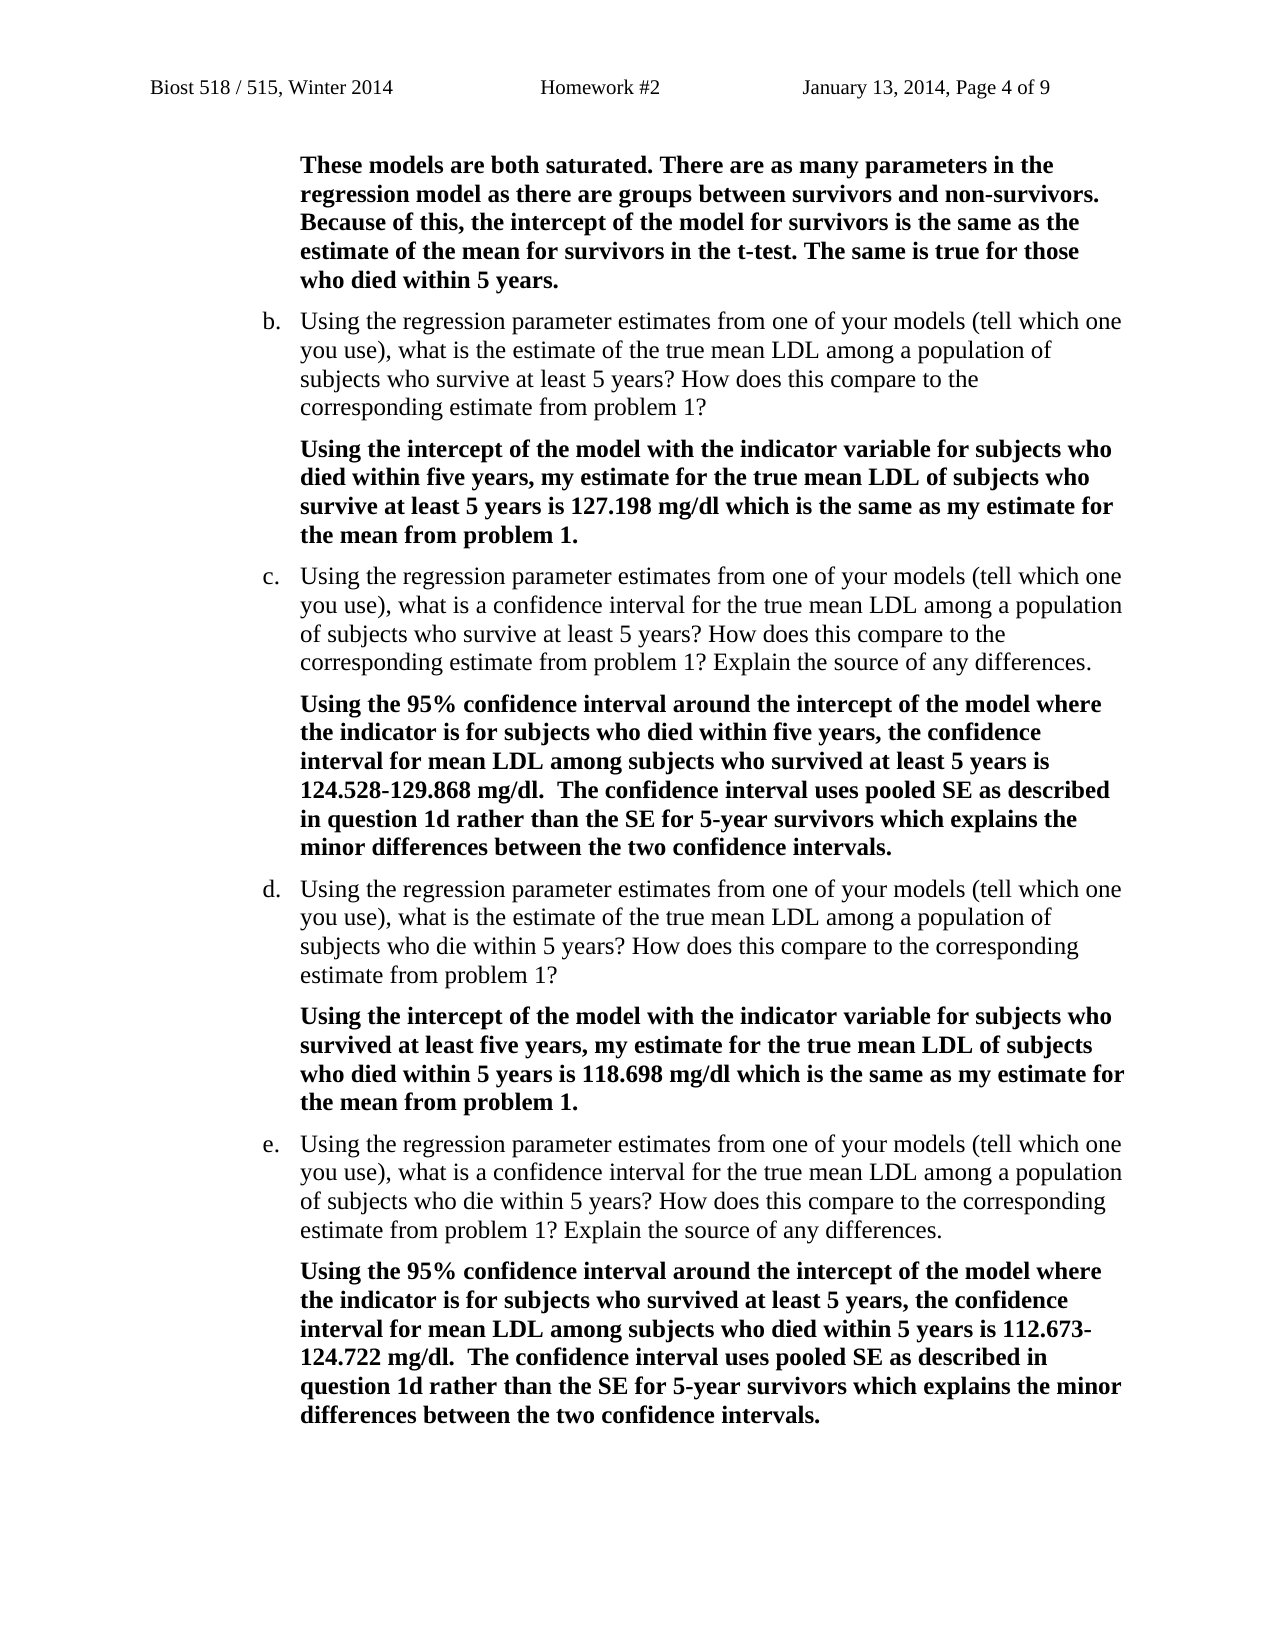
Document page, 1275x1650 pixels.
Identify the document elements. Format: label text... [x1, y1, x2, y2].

list Using the regression parameter estimates from one of your models (tell which one you use), what is the estimate of the true mean LDL among a population of subjects who die within 5 years? How does this compare to the corresponding estimate from problem 1? [262, 874, 1125, 989]
text Using the intercept of the model with the indicator variable for subjects who died within five years, my estimate for the true mean LDL of subjects who survive at least 5 years is 127.198 mg/dl which is the same as my estimate for the mean from problem 1. [300, 434, 1125, 549]
list Using the regression parameter estimates from one of your models (tell which one you use), what is a confidence interval for the true mean LDL among a population of subjects who survive at least 5 years? How does this compare to the corresponding estimate from problem 1? Explain the source of any differences. [262, 561, 1125, 676]
text Using the 95% confidence interval around the intercept of the model where the indicator is for subjects who died within five years, the confidence interval for mean LDL among subjects who survived at least 5 years is 124.528-129.868 mg/dl. The confidence interval uses pooled SE as described in question 1d rather than the SE for 5-year survivors which explains the minor differences between the two confidence intervals. [300, 689, 1125, 861]
text Using the 95% confidence interval around the intercept of the model where the indicator is for subjects who survived at least 5 years, the confidence interval for mean LDL among subjects who died within 5 years is 112.673-124.722 mg/dl. The confidence interval uses pooled SE as described in question 1d rather than the SE for 5-year survivors which explains the minor differences between the two confidence intervals. [300, 1256, 1125, 1429]
text These models are both saturated. There are as many parameters in the regression model as there are groups between survivors and non-survivors. Because of this, the intercept of the model for survivors is the same as the estimate of the mean for survivors in the t-test. The same is true for those who died within 5 years. [300, 150, 1125, 294]
list Using the regression parameter estimates from one of your models (tell which one you use), what is the estimate of the true mean LDL among a population of subjects who survive at least 5 years? How does this compare to the corresponding estimate from problem 1? [262, 306, 1125, 421]
list Using the regression parameter estimates from one of your models (tell which one you use), what is a confidence interval for the true mean LDL among a population of subjects who die within 5 years? How does this compare to the corresponding estimate from problem 1? Explain the source of any differences. [262, 1129, 1125, 1244]
text Using the intercept of the model with the indicator variable for subjects who survived at least five years, my estimate for the true mean LDL of subjects who died within 5 years is 118.698 mg/dl which is the same as my estimate for the mean from problem 1. [300, 1001, 1125, 1116]
